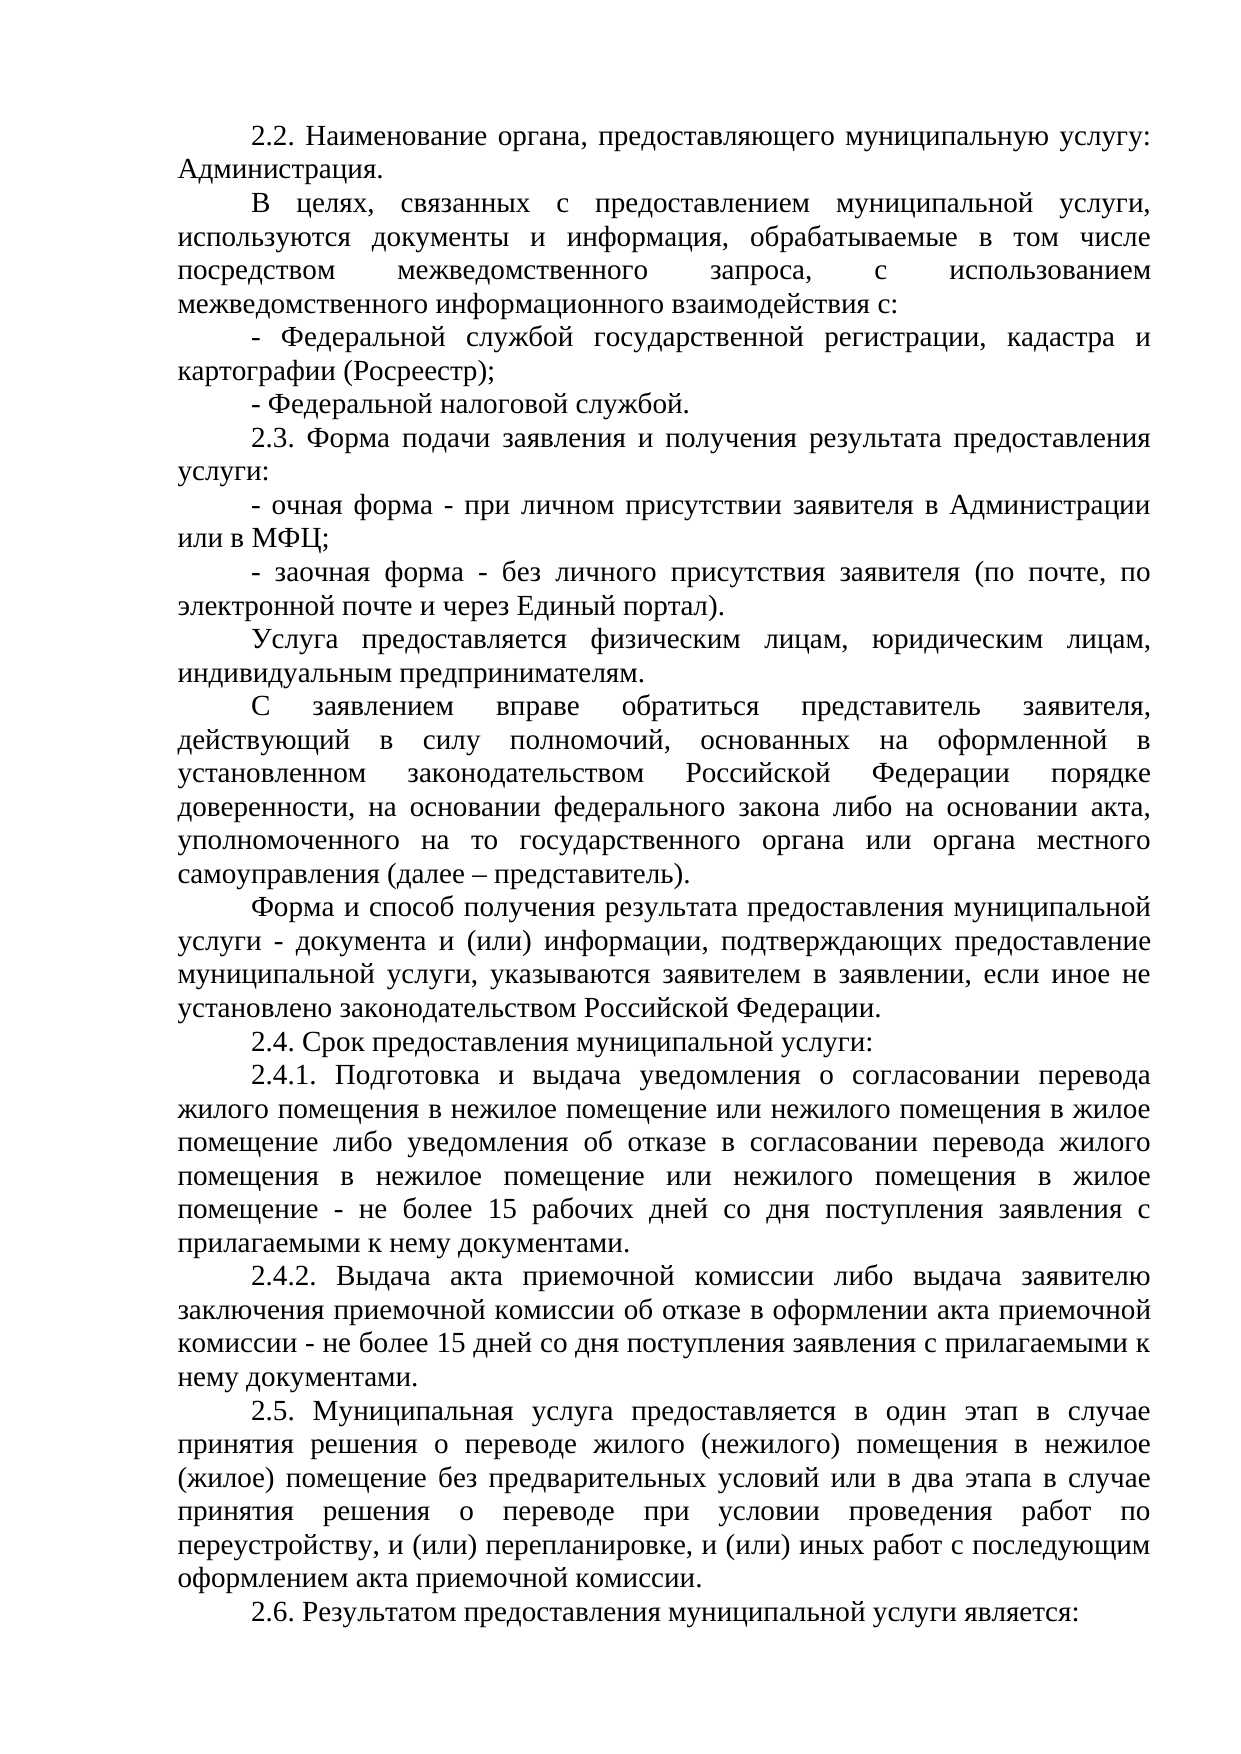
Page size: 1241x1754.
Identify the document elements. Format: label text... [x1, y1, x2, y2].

text Услуга предоставляется физическим лицам, юридическим лицам, индивидуальным предпринимателям. [177, 621, 1152, 688]
text В целях, связанных с предоставлением муниципальной услуги, используются документы и информация, обрабатываемые в том числе посредством межведомственного запроса, с использованием межведомственного информационного взаимодействия с: [177, 185, 1152, 319]
text 2.6. Результатом предоставления муниципальной услуги является: [177, 1594, 1152, 1627]
text - Федеральной налоговой службой. [177, 386, 1152, 420]
text - очная форма - при личном присутствии заявителя в Администрации или в МФЦ; [177, 487, 1152, 554]
text С заявлением вправе обратиться представитель заявителя, действующий в силу полномочий, основанных на оформленной в установленном законодательством Российской Федерации порядке доверенности, на основании федерального закона либо на основании акта, уполномоченного на то государственного органа или органа местного самоуправления (далее – представитель). [177, 688, 1152, 889]
text 2.4. Срок предоставления муниципальной услуги: [177, 1024, 1152, 1057]
text 2.4.2. Выдача акта приемочной комиссии либо выдача заявителю заключения приемочной комиссии об отказе в оформлении акта приемочной комиссии - не более 15 дней со дня поступления заявления с прилагаемыми к нему документами. [177, 1258, 1152, 1393]
text 2.2. Наименование органа, предоставляющего муниципальную услугу: Администрация. [177, 118, 1152, 185]
text 2.3. Форма подачи заявления и получения результата предоставления услуги: [177, 420, 1152, 487]
text - заочная форма - без личного присутствия заявителя (по почте, по электронной почте и через Единый портал). [177, 554, 1152, 621]
text - Федеральной службой государственной регистрации, кадастра и картографии (Росреестр); [177, 319, 1152, 386]
text Форма и способ получения результата предоставления муниципальной услуги - документа и (или) информации, подтверждающих предоставление муниципальной услуги, указываются заявителем в заявлении, если иное не установлено законодательством Российской Федерации. [177, 889, 1152, 1024]
text 2.5. Муниципальная услуга предоставляется в один этап в случае принятия решения о переводе жилого (нежилого) помещения в нежилое (жилое) помещение без предварительных условий или в два этапа в случае принятия решения о переводе при условии проведения работ по переустройству, и (или) перепланировке, и (или) иных работ с последующим оформлением акта приемочной комиссии. [177, 1393, 1152, 1594]
text 2.4.1. Подготовка и выдача уведомления о согласовании перевода жилого помещения в нежилое помещение или нежилого помещения в жилое помещение либо уведомления об отказе в согласовании перевода жилого помещения в нежилое помещение или нежилого помещения в жилое помещение - не более 15 рабочих дней со дня поступления заявления с прилагаемыми к нему документами. [177, 1057, 1152, 1258]
